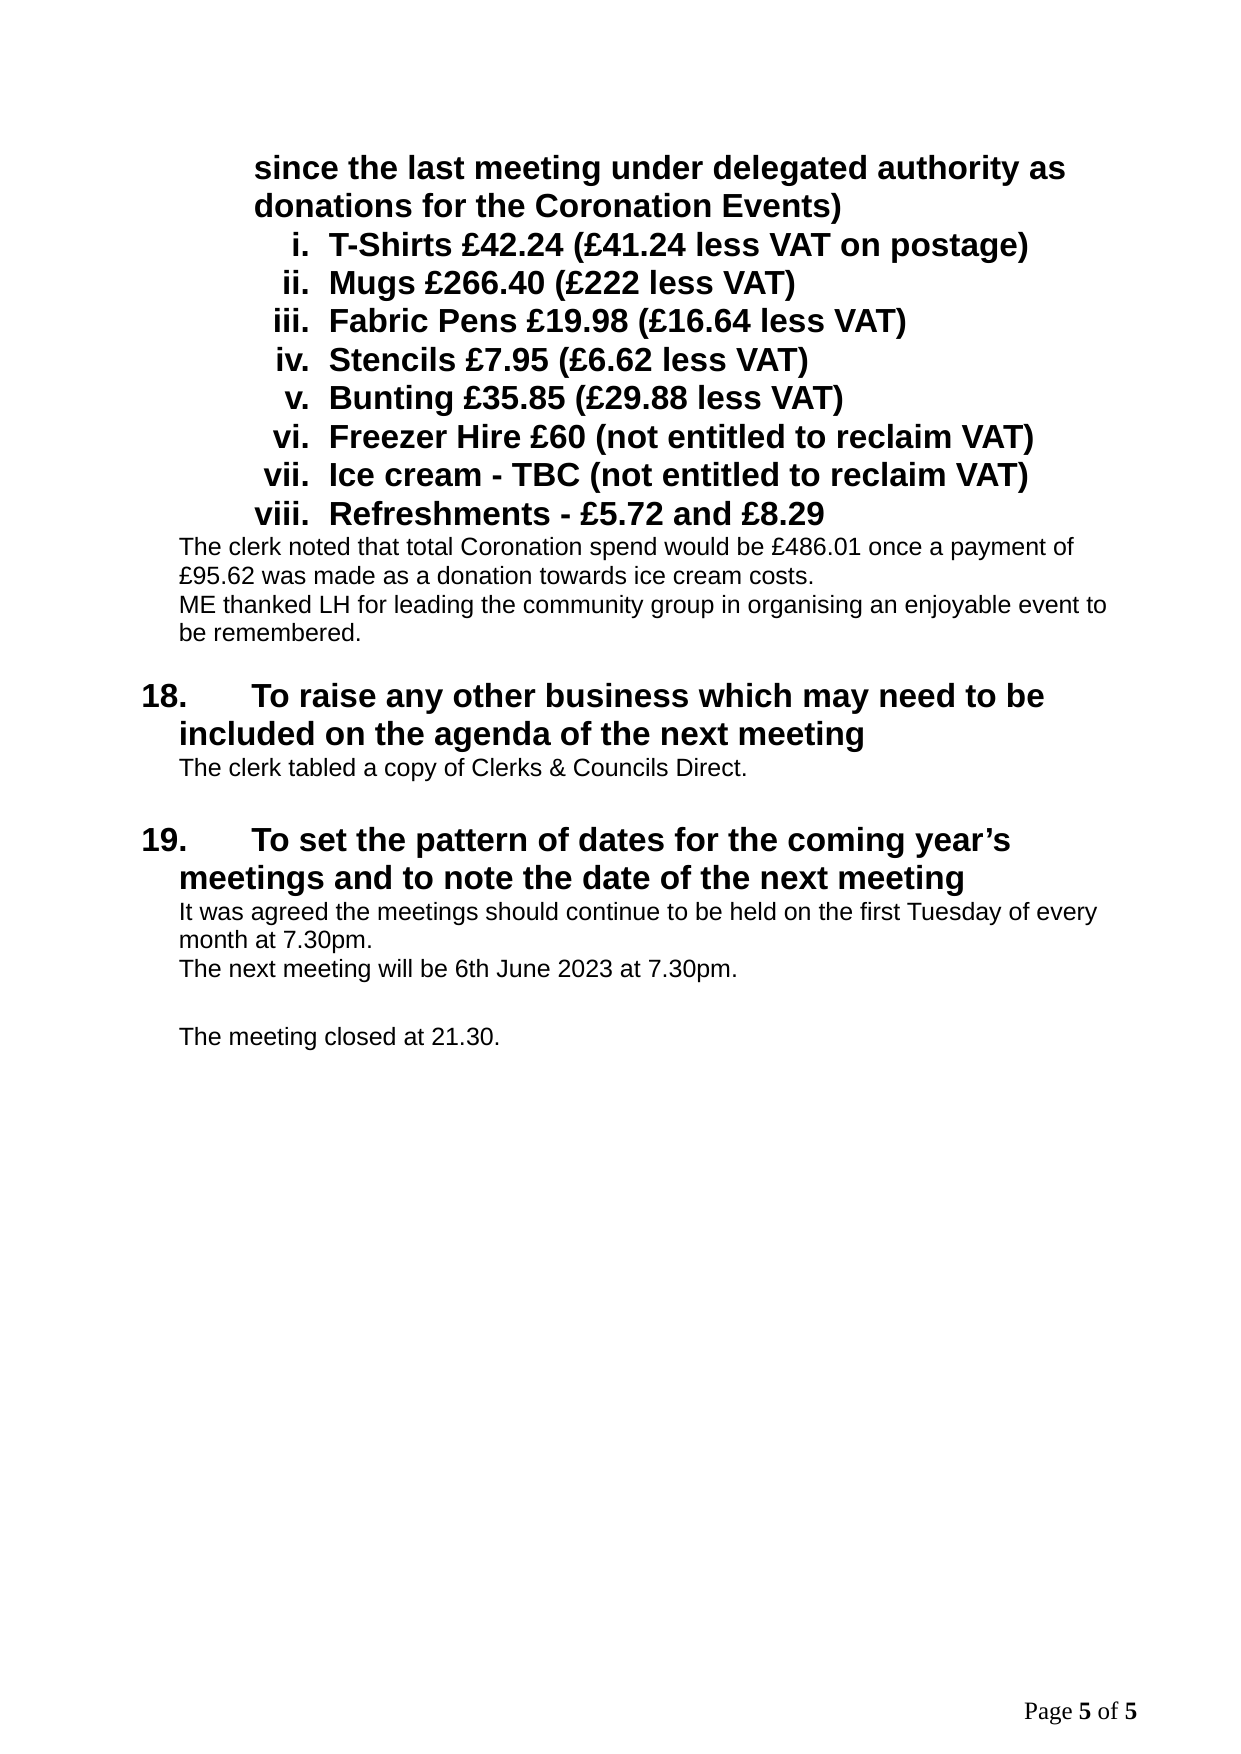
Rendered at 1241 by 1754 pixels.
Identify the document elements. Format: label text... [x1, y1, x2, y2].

title To set the pattern of dates for the coming year’s meetings and to note the date of the next meeting [141, 820, 1137, 897]
title Stencils £7.95 (£6.62 less VAT) [310, 340, 1137, 378]
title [216, 148, 1137, 224]
title Freezer Hire £60 (not entitled to reclaim VAT) [310, 417, 1137, 455]
title T-Shirts £42.24 (£41.24 less VAT on postage) [310, 224, 1137, 263]
title The clerk tabled a copy of Clerks & Councils Direct. [178, 753, 1137, 781]
title Ice cream - TBC (not entitled to reclaim VAT) [310, 455, 1137, 494]
title It was agreed the meetings should continue to be held on the first Tuesday of every month at 7.30pm. [178, 897, 1137, 954]
title Fabric Pens £19.98 (£16.64 less VAT) [310, 301, 1137, 340]
title The meeting closed at 21.30. [178, 1021, 1137, 1050]
title The clerk noted that total Coronation spend would be £486.01 once a payment of £95.62 was made as a donation towards ice cream costs. [178, 532, 1137, 589]
title Bunting £35.85 (£29.88 less VAT) [310, 378, 1137, 417]
title Refreshments - £5.72 and £8.29 [310, 494, 1137, 532]
title The next meeting will be 6th June 2023 at 7.30pm. [178, 954, 1137, 983]
title To raise any other business which may need to be included on the agenda of the next meeting [141, 676, 1137, 753]
title ME thanked LH for leading the community group in organising an enjoyable event to be remembered. [178, 589, 1137, 647]
title Mugs £266.40 (£222 less VAT) [310, 263, 1137, 301]
